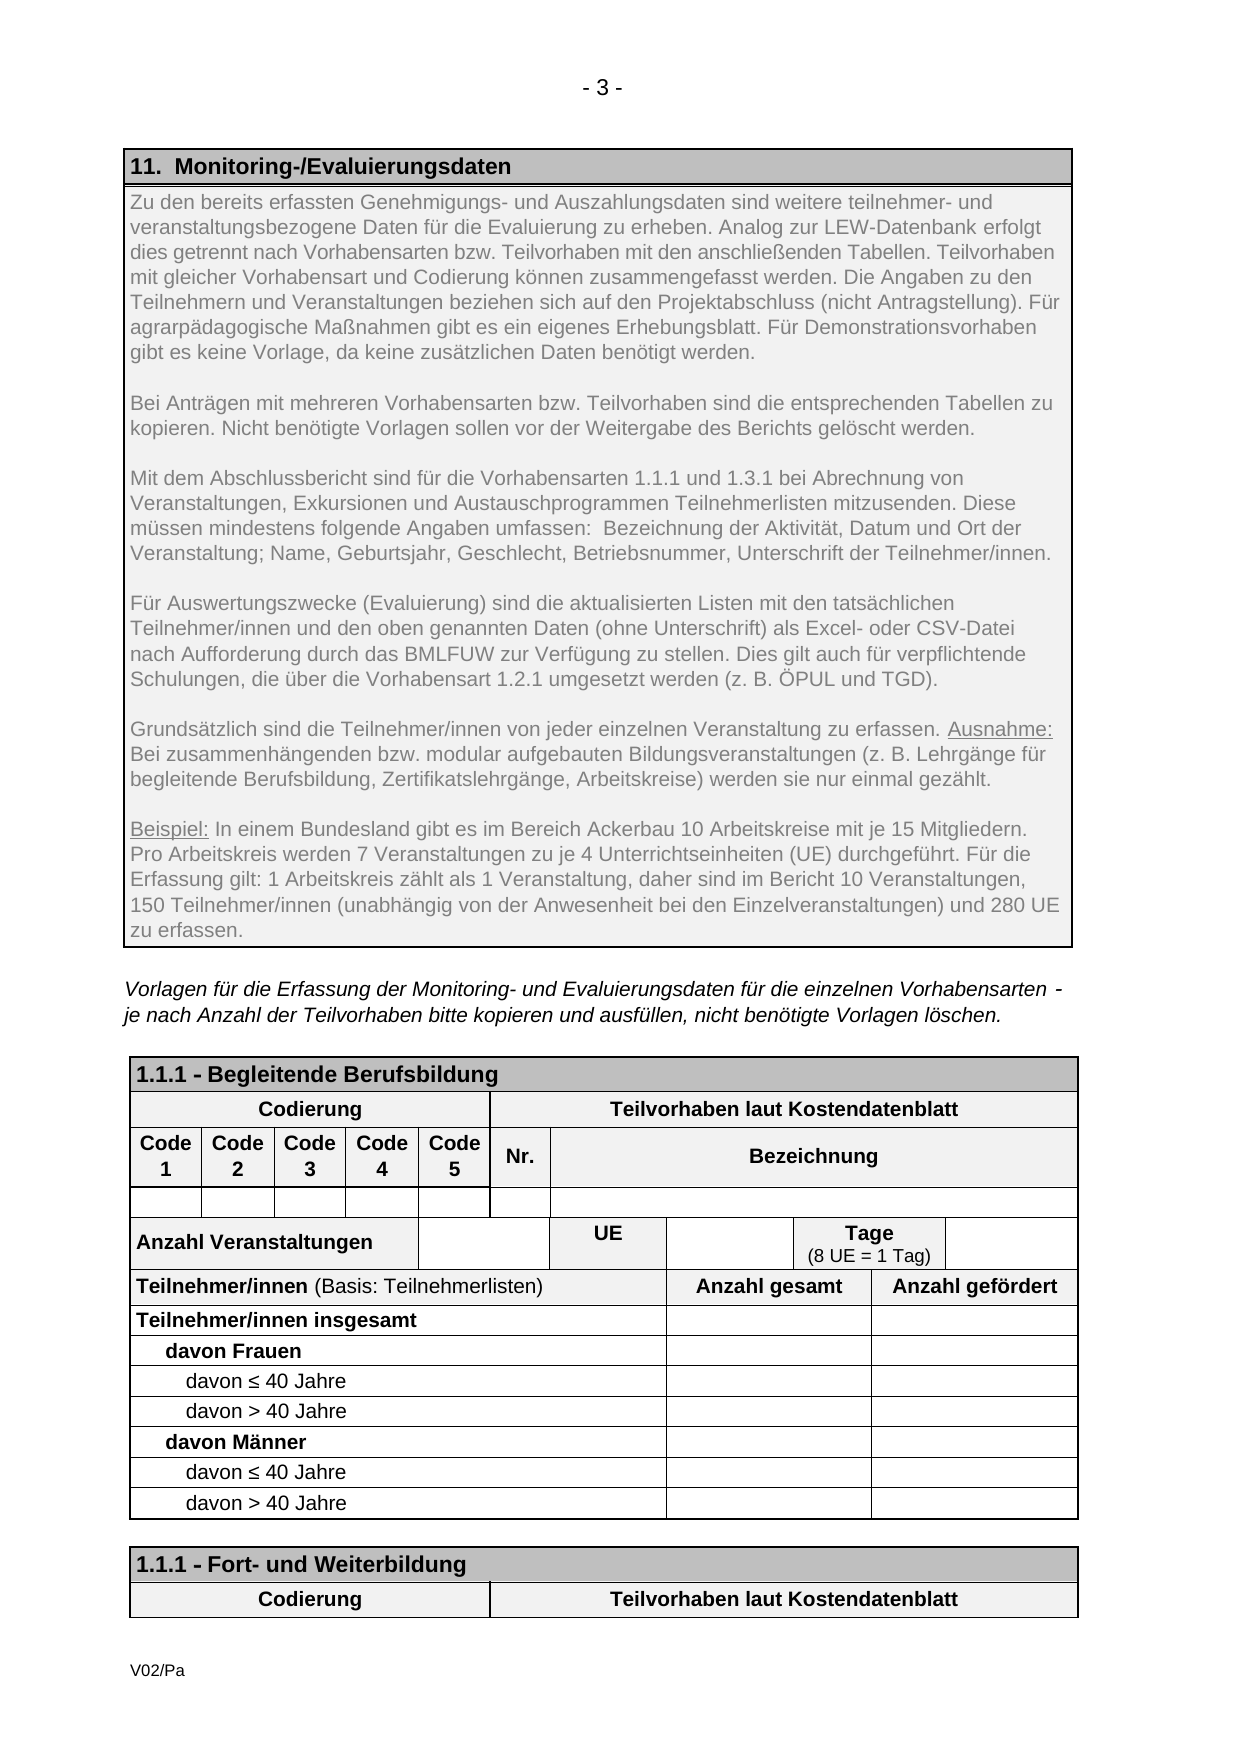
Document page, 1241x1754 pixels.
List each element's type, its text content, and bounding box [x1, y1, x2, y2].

table_cell [667, 1366, 871, 1396]
table_cell Anzahl Veranstaltungen [131, 1218, 418, 1269]
table_cell [346, 1188, 418, 1217]
table_cell Code 3 [275, 1128, 345, 1186]
table_cell [667, 1427, 871, 1457]
text Vorlagen für die Erfassung der Monitoring- und Evaluierungsdaten für die einzelnen Vorhabensarten je nach Anzahl der Teilvorhaben bitte kopieren und ausfüllen, nicht benötigte Vorlagen löschen. [124, 977, 1092, 1027]
table_cell Codierung [131, 1583, 489, 1617]
table_cell Teilvorhaben laut Kostendatenblatt [491, 1583, 1077, 1617]
table_cell [872, 1336, 1077, 1365]
table_header 1.1.1 Fort- und Weiterbildung [131, 1548, 1077, 1581]
table_cell Tage (8 UE = 1 Tag) [794, 1218, 945, 1269]
table_cell [491, 1188, 550, 1217]
table_cell [667, 1218, 793, 1269]
table_cell [667, 1458, 871, 1487]
table_cell davon Männer [131, 1427, 666, 1457]
table_cell [667, 1336, 871, 1365]
table_cell [419, 1218, 549, 1269]
table_cell davon > 40 Jahre [131, 1488, 666, 1517]
table_cell davon ≤ 40 Jahre [131, 1458, 666, 1487]
table_cell Codierung [131, 1092, 489, 1127]
table_cell [131, 1188, 201, 1217]
table_cell UE [550, 1218, 666, 1269]
table_cell Anzahl gesamt [667, 1270, 871, 1304]
table_cell [667, 1397, 871, 1426]
table_cell davon Frauen [131, 1336, 666, 1365]
table_cell Bezeichnung [551, 1128, 1077, 1186]
table_cell [872, 1366, 1077, 1396]
table_cell [202, 1188, 274, 1217]
table_cell Teilnehmer/innen insgesamt [131, 1306, 666, 1335]
table_cell [551, 1188, 1077, 1217]
table_cell [872, 1458, 1077, 1487]
table_cell Zu den bereits erfassten Genehmigungs- und Auszahlungsdaten sind weitere teilnehmer- und veranstaltungsbezogene Daten für die Evaluierung zu erheben. Analog zur LEW-Datenbank erfolgt dies getrennt nach Vorhabensarten bzw. Teilvorhaben mit den anschließenden Tabellen. Teilvorhaben mit gleicher Vorhabensart und Codierung können zusammengefasst werden. Die Angaben zu den Teilnehmern und Veranstaltungen beziehen sich auf den Projektabschluss (nicht Antragstellung). Für agrarpädagogische Maßnahmen gibt es ein eigenes Erhebungsblatt. Für Demonstrationsvorhaben gibt es keine Vorlage, da keine zusätzlichen Daten benötigt werden. Bei Anträgen mit mehreren Vorhabensarten bzw. Teilvorhaben sind die entsprechenden Tabellen zu kopieren. Nicht benötigte Vorlagen sollen vor der Weitergabe des Berichts gelöscht werden. Mit dem Abschlussbericht sind für die Vorhabensarten 1.1.1 und 1.3.1 bei Abrechnung von Veranstaltungen, Exkursionen und Austauschprogrammen Teilnehmerlisten mitzusenden. Diese müssen mindestens folgende Angaben umfassen: Bezeichnung der Aktivität, Datum und Ort der Veranstaltung; Name, Geburtsjahr, Geschlecht, Betriebsnummer, Unterschrift der Teilnehmer/innen. Für Auswertungszwecke (Evaluierung) sind die aktualisierten Listen mit den tatsächlichen Teilnehmer/innen und den oben genannten Daten (ohne Unterschrift) als Excel- oder CSV-Datei nach Aufforderung durch das BMLFUW zur Verfügung zu stellen. Dies gilt auch für verpflichtende Schulungen, die über die Vorhabensart 1.2.1 umgesetzt werden (z. B. ÖPUL und TGD). Grundsätzlich sind die Teilnehmer/innen von jeder einzelnen Veranstaltung zu erfassen. Ausnahme: Bei zusammenhängenden bzw. modular aufgebauten Bildungsveranstaltungen (z. B. Lehrgänge für begleitende Berufsbildung, Zertifikatslehrgänge, Arbeitskreise) werden sie nur einmal gezählt. Beispiel: In einem Bundesland gibt es im Bereich Ackerbau 10 Arbeitskreise mit je 15 Mitgliedern. Pro Arbeitskreis werden 7 Veranstaltungen zu je 4 Unterrichtseinheiten (UE) durchgeführt. Für die Erfassung gilt: 1 Arbeitskreis zählt als 1 Veranstaltung, daher sind im Bericht 10 Veranstaltungen, 150 Teilnehmer/innen (unabhängig von der Anwesenheit bei den Einzelveranstaltungen) und 280 UE zu erfassen. [125, 187, 1071, 946]
table_cell [275, 1188, 345, 1217]
table_cell Code 2 [202, 1128, 274, 1186]
table_cell [419, 1188, 489, 1217]
table_cell [667, 1306, 871, 1335]
table_header 1.1.1 Begleitende Berufsbildung [131, 1058, 1077, 1091]
table_cell [946, 1218, 1077, 1269]
table_cell Code 1 [131, 1128, 201, 1186]
table_cell Code 5 [419, 1128, 489, 1186]
table_cell Teilvorhaben laut Kostendatenblatt [491, 1092, 1077, 1127]
table_cell [667, 1488, 871, 1517]
table_cell Nr. [491, 1128, 550, 1186]
table_header 11. Monitoring-/Evaluierungsdaten [125, 150, 1071, 183]
table_cell davon > 40 Jahre [131, 1397, 666, 1426]
table_cell davon ≤ 40 Jahre [131, 1366, 666, 1396]
table_cell [872, 1427, 1077, 1457]
table_cell Teilnehmer/innen (Basis: Teilnehmerlisten) [131, 1270, 666, 1304]
table_cell Code 4 [346, 1128, 418, 1186]
table_cell [872, 1488, 1077, 1517]
table_cell Anzahl gefördert [872, 1270, 1077, 1304]
table_cell [872, 1397, 1077, 1426]
table_cell [872, 1306, 1077, 1335]
